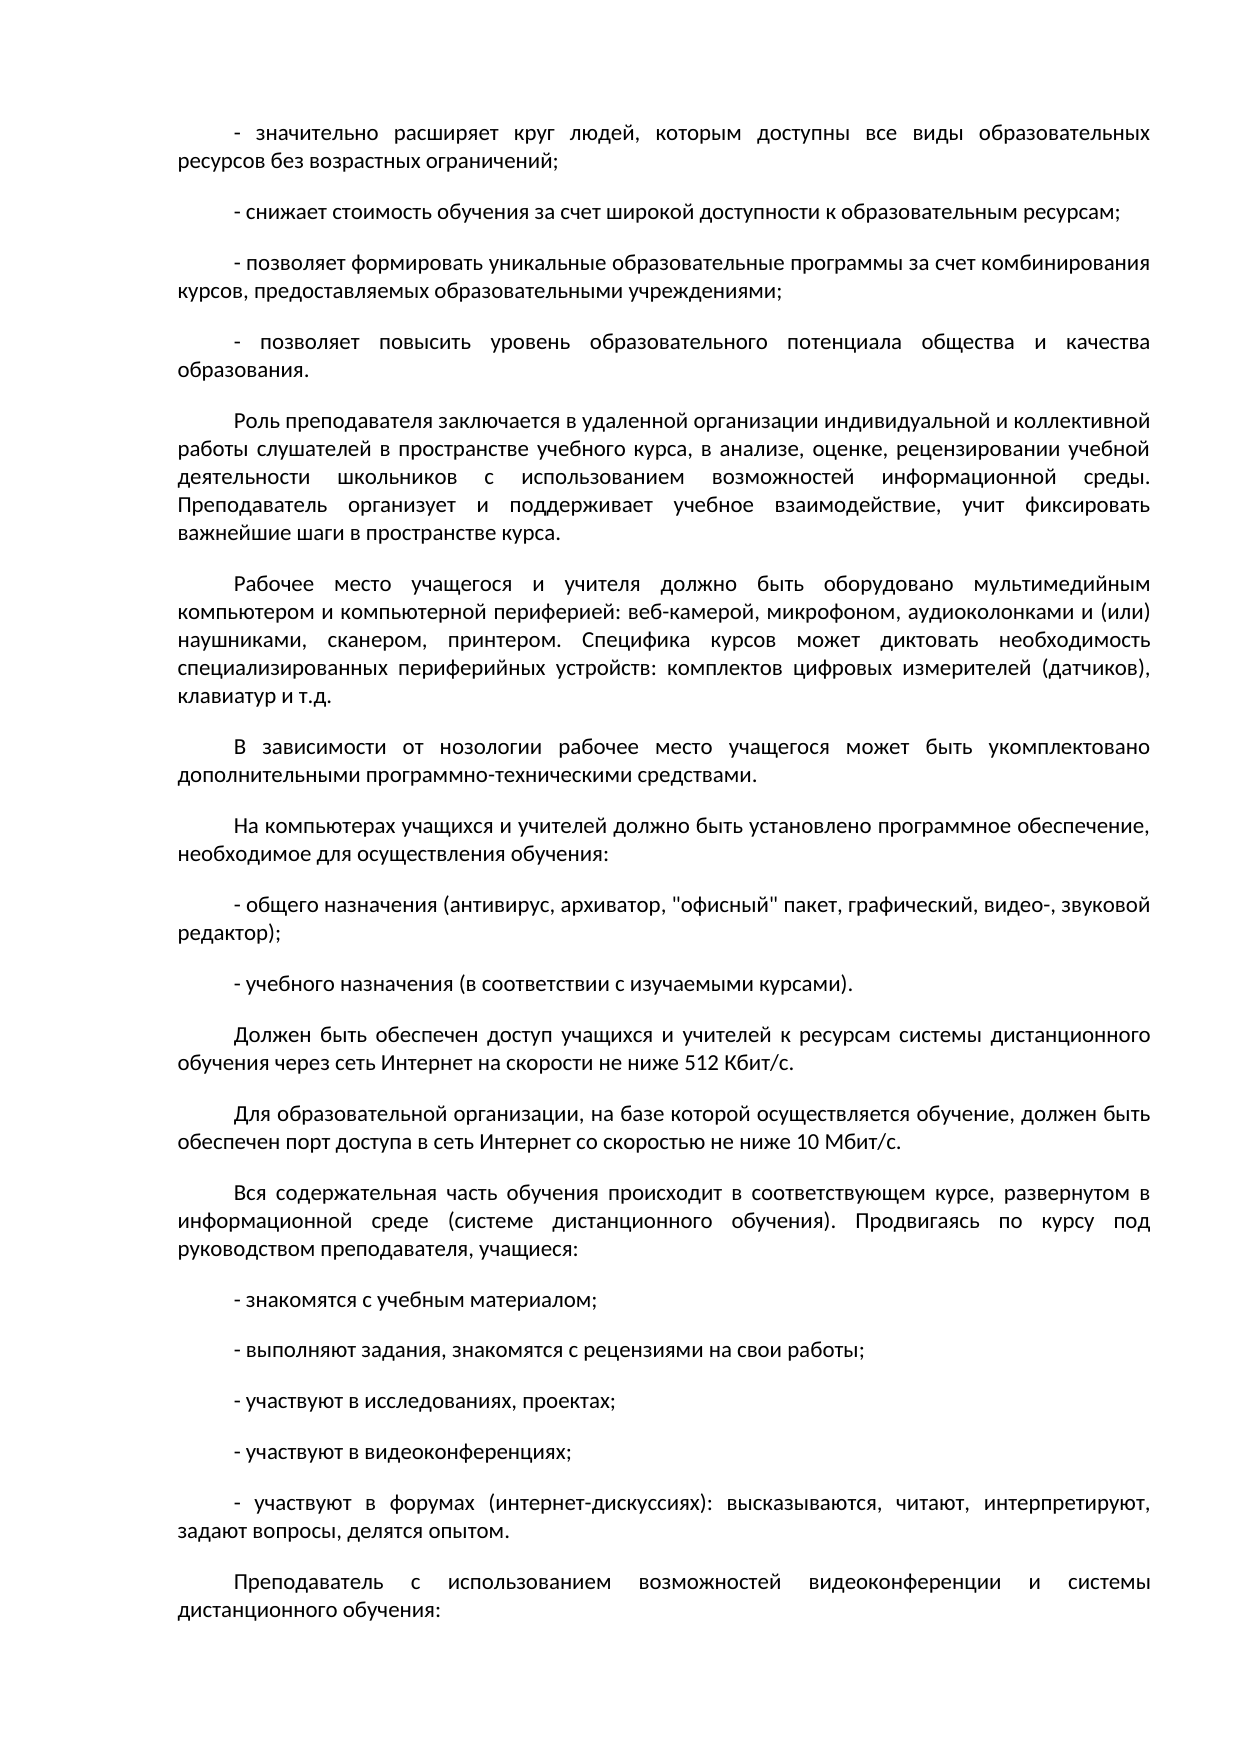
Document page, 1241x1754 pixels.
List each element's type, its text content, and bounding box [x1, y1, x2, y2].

text - участвуют в форумах (интернет-дискуссиях): высказываются, читают, интерпретируют, задают вопросы, делятся опытом. [177, 1488, 1152, 1544]
text - знакомятся с учебным материалом; [177, 1285, 1152, 1313]
text - участвуют в исследованиях, проектах; [177, 1387, 1152, 1414]
text - снижает стоимость обучения за счет широкой доступности к образовательным ресурсам; [177, 197, 1152, 225]
text - общего назначения (антивирус, архиватор, "офисный" пакет, графический, видео-, звуковой редактор); [177, 890, 1152, 946]
text - позволяет повысить уровень образовательного потенциала общества и качества образования. [177, 327, 1152, 383]
text Роль преподавателя заключается в удаленной организации индивидуальной и коллективной работы слушателей в пространстве учебного курса, в анализе, оценке, рецензировании учебной деятельности школьников с использованием возможностей информационной среды. Преподаватель организует и поддерживает учебное взаимодействие, учит фиксировать важнейшие шаги в пространстве курса. [177, 406, 1152, 546]
text Преподаватель с использованием возможностей видеоконференции и системы дистанционного обучения: [177, 1567, 1152, 1623]
text В зависимости от нозологии рабочее место учащегося может быть укомплектовано дополнительными программно-техническими средствами. [177, 732, 1152, 788]
text - выполняют задания, знакомятся с рецензиями на свои работы; [177, 1336, 1152, 1364]
text - позволяет формировать уникальные образовательные программы за счет комбинирования курсов, предоставляемых образовательными учреждениями; [177, 248, 1152, 304]
text Вся содержательная часть обучения происходит в соответствующем курсе, развернутом в информационной среде (системе дистанционного обучения). Продвигаясь по курсу под руководством преподавателя, учащиеся: [177, 1178, 1152, 1262]
text - участвуют в видеоконференциях; [177, 1437, 1152, 1466]
text - значительно расширяет круг людей, которым доступны все виды образовательных ресурсов без возрастных ограничений; [177, 118, 1152, 174]
text Должен быть обеспечен доступ учащихся и учителей к ресурсам системы дистанционного обучения через сеть Интернет на скорости не ниже 512 Кбит/с. [177, 1020, 1152, 1076]
text - учебного назначения (в соответствии с изучаемыми курсами). [177, 969, 1152, 997]
text Для образовательной организации, на базе которой осуществляется обучение, должен быть обеспечен порт доступа в сеть Интернет со скоростью не ниже 10 Мбит/с. [177, 1099, 1152, 1155]
text Рабочее место учащегося и учителя должно быть оборудовано мультимедийным компьютером и компьютерной периферией: веб-камерой, микрофоном, аудиоколонками и (или) наушниками, сканером, принтером. Специфика курсов может диктовать необходимость специализированных периферийных устройств: комплектов цифровых измерителей (датчиков), клавиатур и т.д. [177, 569, 1152, 709]
text На компьютерах учащихся и учителей должно быть установлено программное обеспечение, необходимое для осуществления обучения: [177, 811, 1152, 867]
